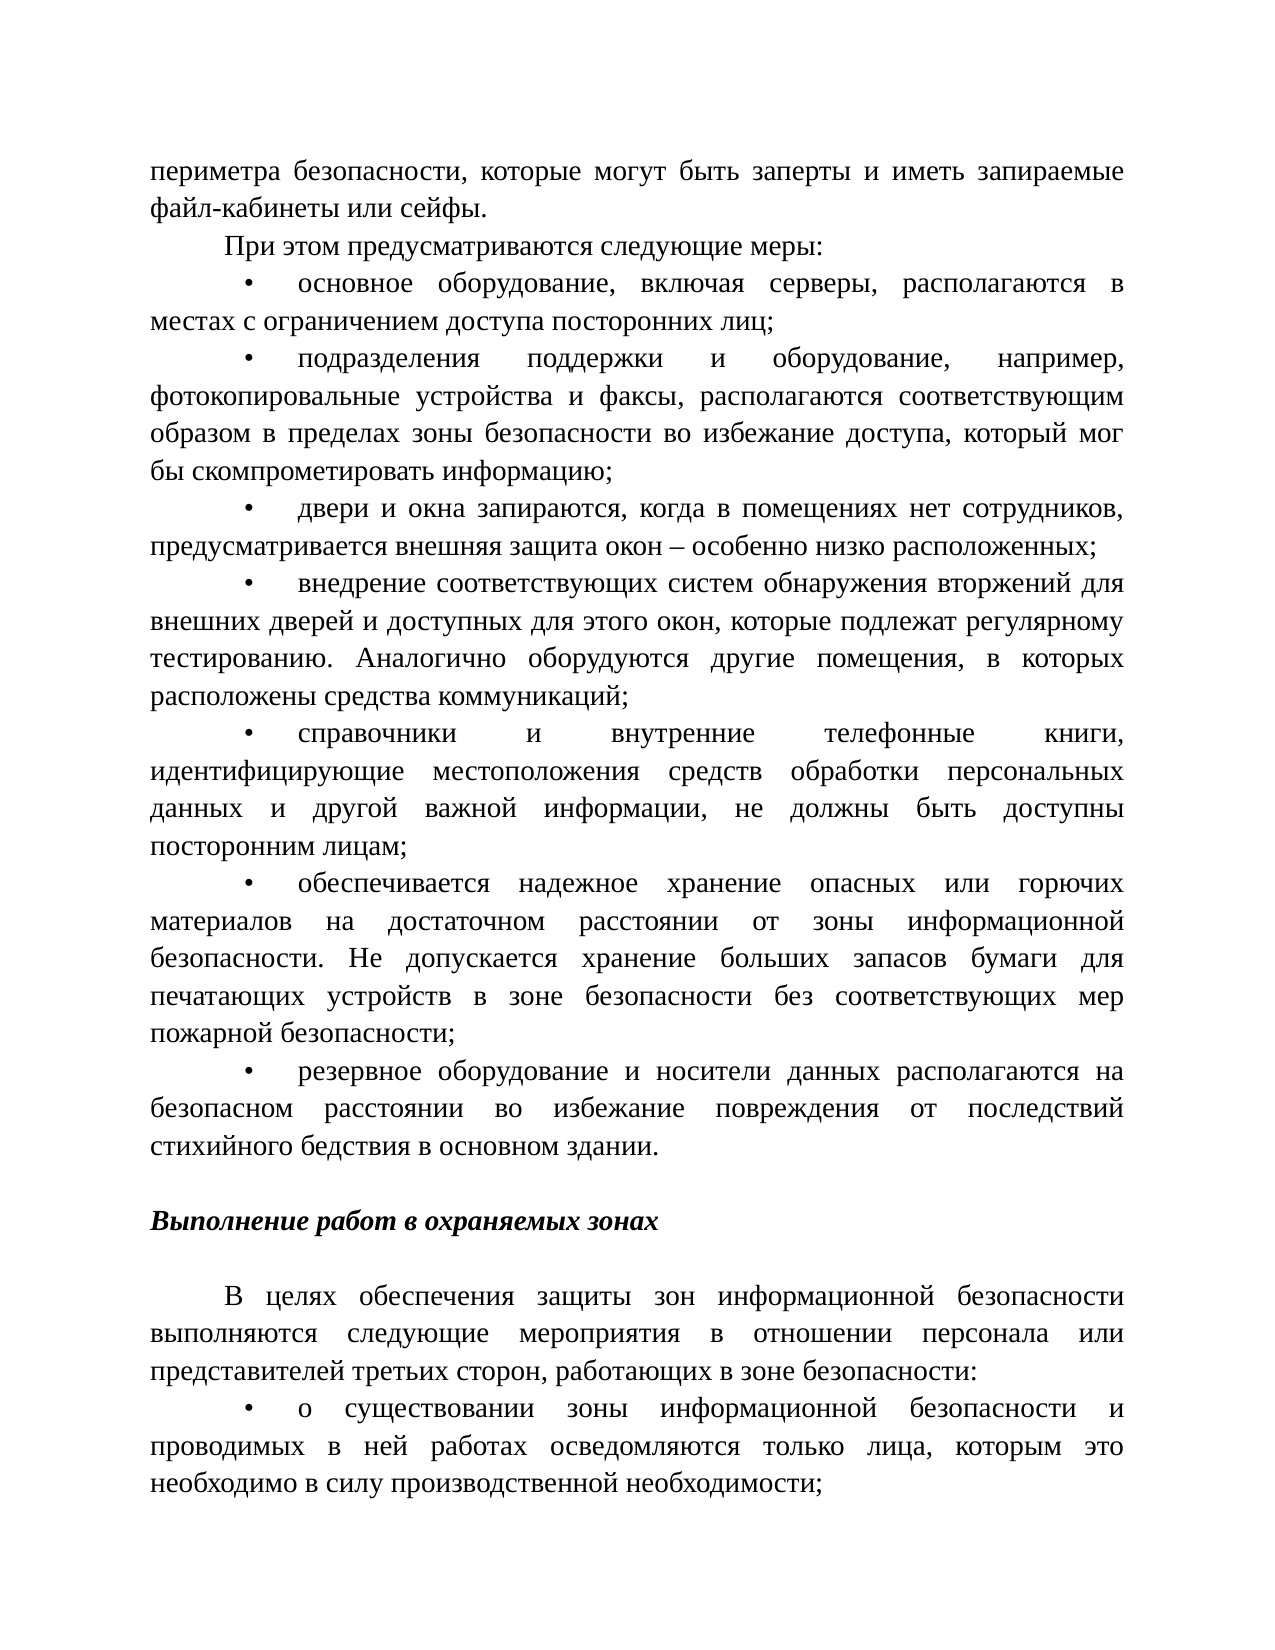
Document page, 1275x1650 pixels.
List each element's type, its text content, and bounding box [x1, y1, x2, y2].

list основное оборудование, включая серверы, располагаются в местах с ограничением доступа посторонних лиц; [150, 262, 1125, 337]
list справочники и внутренние телефонные книги, идентифицирующие местоположения средств обработки персональных данных и другой важной информации, не должны быть доступны посторонним лицам; [150, 712, 1125, 862]
list двери и окна запираются, когда в помещениях нет сотрудников, предусматривается внешняя защита окон – особенно низко расположенных; [150, 487, 1125, 562]
list обеспечивается надежное хранение опасных или горючих материалов на достаточном расстоянии от зоны информационной безопасности. Не допускается хранение больших запасов бумаги для печатающих устройств в зоне безопасности без соответствующих мер пожарной безопасности; [150, 862, 1125, 1050]
list о существовании зоны информационной безопасности и проводимых в ней работах осведомляются только лица, которым это необходимо в силу производственной необходимости; [150, 1387, 1125, 1500]
text Выполнение работ в охраняемых зонах [150, 1200, 1125, 1237]
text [150, 150, 1125, 225]
list внедрение соответствующих систем обнаружения вторжений для внешних дверей и доступных для этого окон, которые подлежат регулярному тестированию. Аналогично оборудуются другие помещения, в которых расположены средства коммуникаций; [150, 562, 1125, 712]
text В целях обеспечения защиты зон информационной безопасности выполняются следующие мероприятия в отношении персонала или представителей третьих сторон, работающих в зоне безопасности: [150, 1275, 1125, 1387]
list резервное оборудование и носители данных располагаются на безопасном расстоянии во избежание повреждения от последствий стихийного бедствия в основном здании. [150, 1050, 1125, 1162]
text При этом предусматриваются следующие меры: [150, 225, 1125, 262]
list подразделения поддержки и оборудование, например, фотокопировальные устройства и факсы, располагаются соответствующим образом в пределах зоны безопасности во избежание доступа, который мог бы скомпрометировать информацию; [150, 337, 1125, 487]
